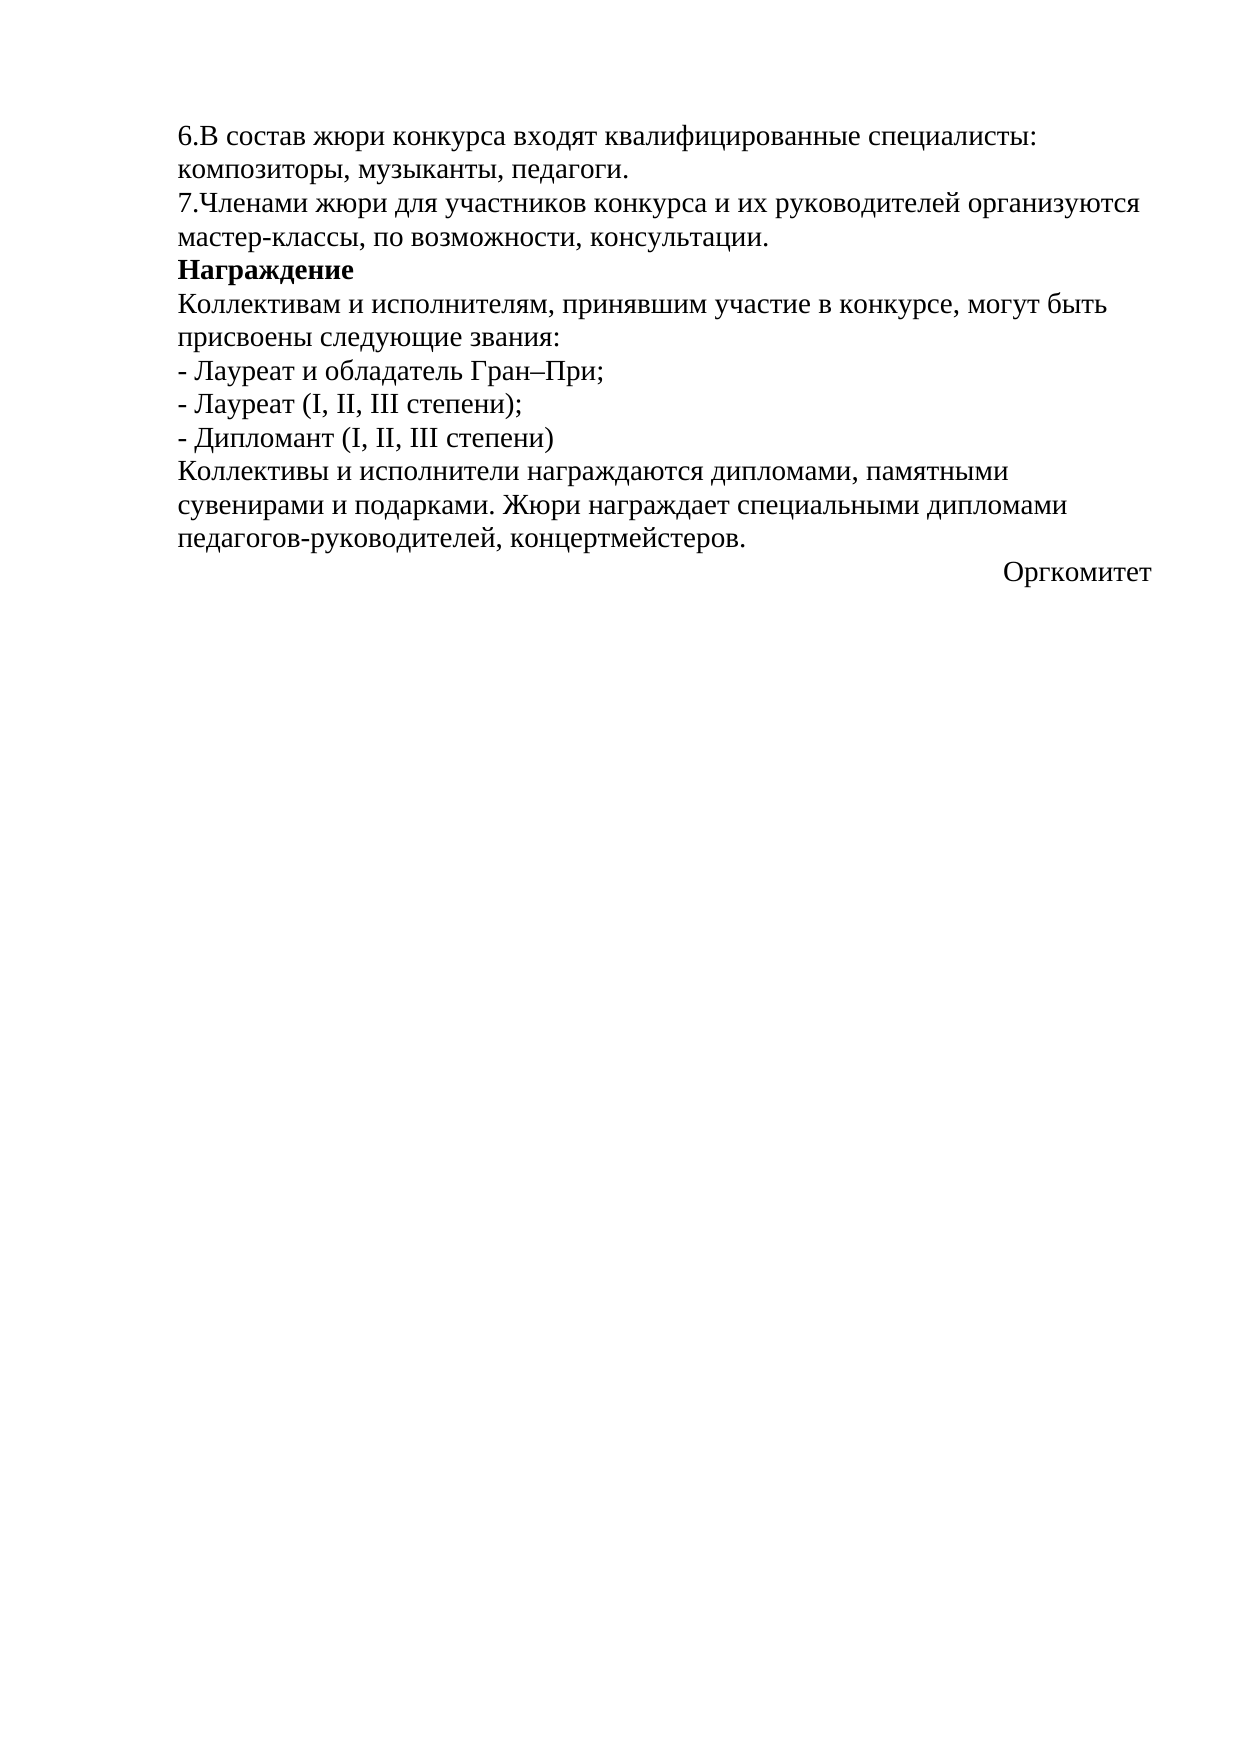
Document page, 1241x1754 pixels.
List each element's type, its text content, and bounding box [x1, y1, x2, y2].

text - Лауреат и обладатель Гран–При; [177, 353, 1152, 386]
text - Лауреат (I, II, III степени); [177, 386, 1152, 420]
text Коллективам и исполнителям, принявшим участие в конкурсе, могут быть присвоены следующие звания: [177, 286, 1152, 353]
text 7.Членами жюри для участников конкурса и их руководителей организуются мастер-классы, по возможности, консультации. [177, 185, 1152, 252]
text 6.В состав жюри конкурса входят квалифицированные специалисты: композиторы, музыканты, педагоги. [177, 118, 1152, 185]
text Оргкомитет [177, 554, 1152, 588]
text Награждение [177, 252, 1152, 286]
text - Дипломант (I, II, III степени) [177, 420, 1152, 453]
text Коллективы и исполнители награждаются дипломами, памятными сувенирами и подарками. Жюри награждает специальными дипломами педагогов-руководителей, концертмейстеров. [177, 453, 1152, 554]
